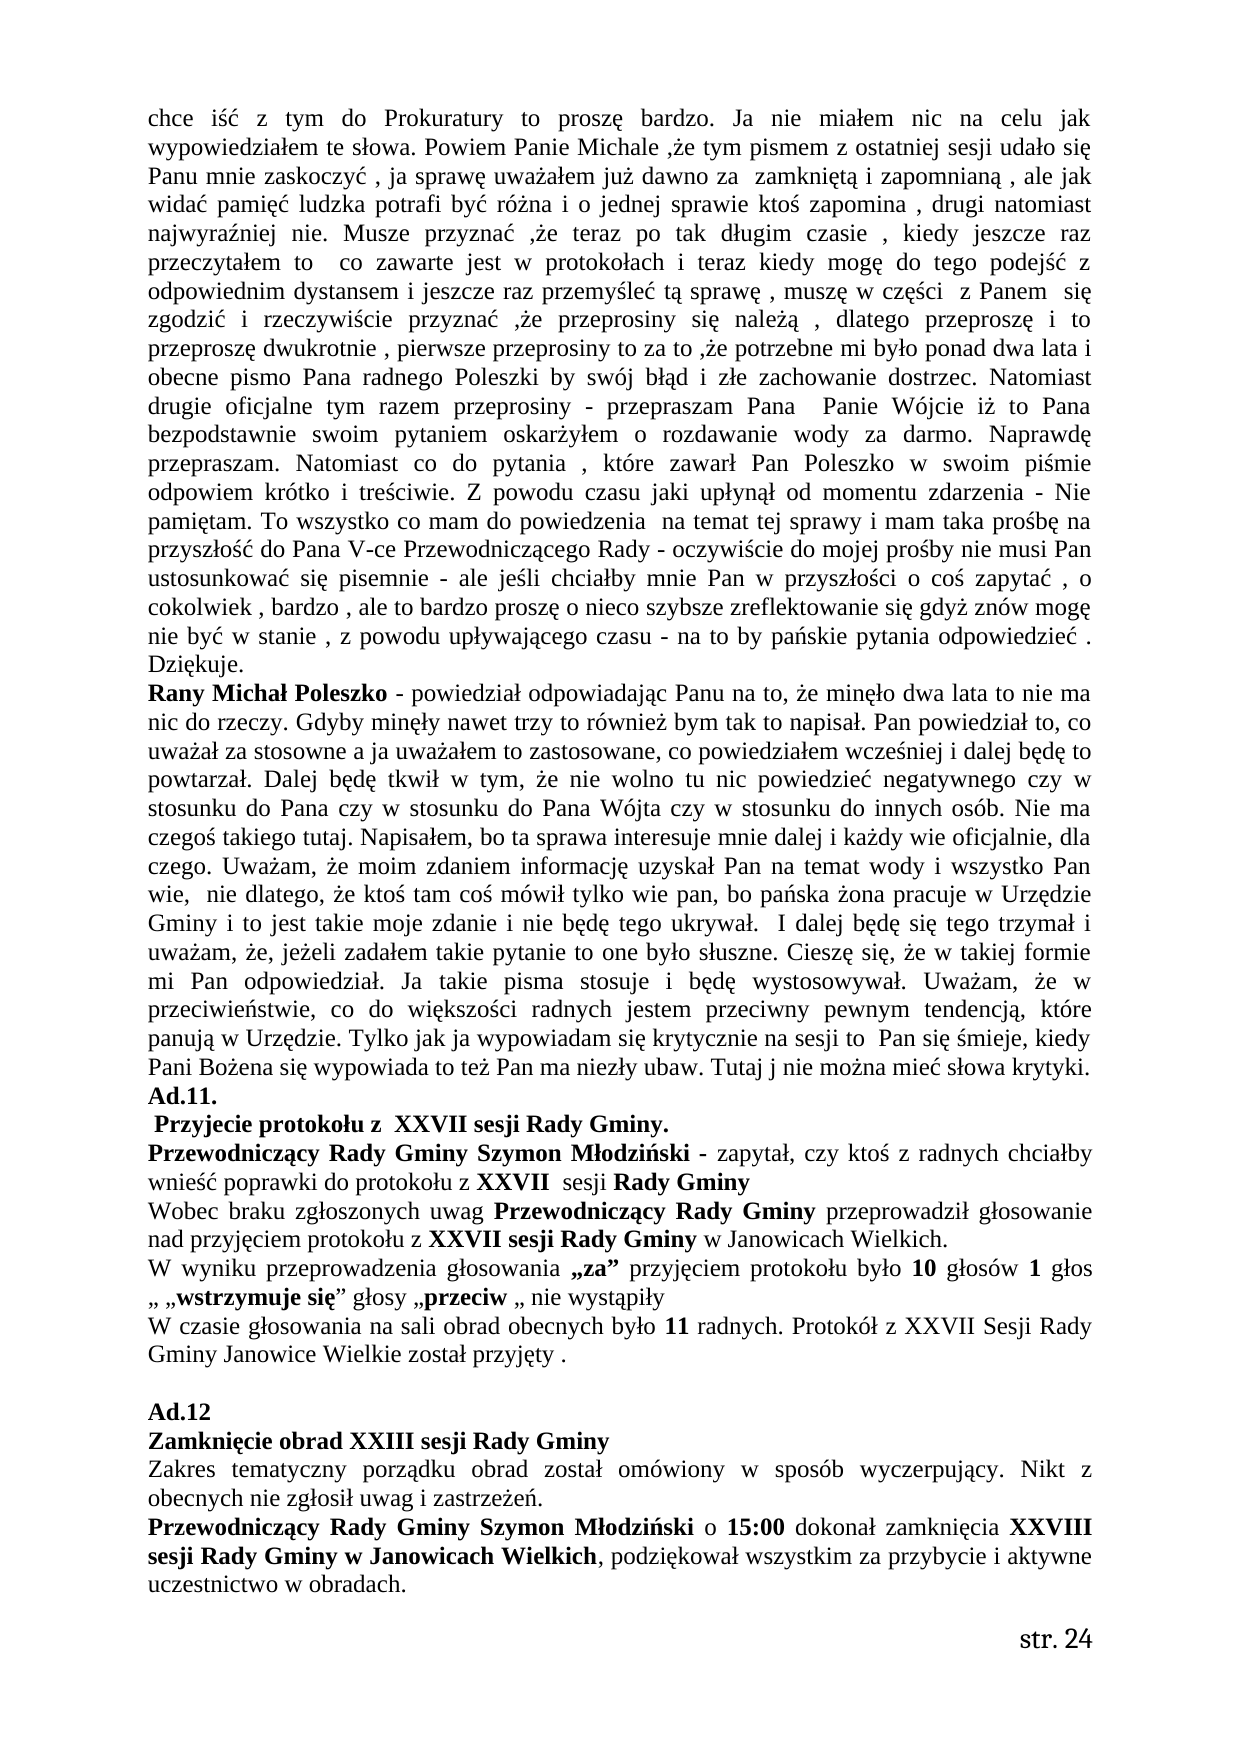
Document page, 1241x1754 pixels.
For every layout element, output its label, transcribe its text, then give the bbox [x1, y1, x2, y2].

text W czasie głosowania na sali obrad obecnych było 11 radnych. Protokół z XXVII Sesji Rady Gminy Janowice Wielkie został przyjęty . [148, 1311, 1092, 1368]
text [148, 103, 1092, 678]
text Przewodniczący Rady Gminy Szymon Młodziński o 15:00 dokonał zamknięcia XXVIII sesji Rady Gminy w Janowicach Wielkich, podziękował wszystkim za przybycie i aktywne uczestnictwo w obradach. [148, 1512, 1092, 1598]
text Przewodniczący Rady Gminy Szymon Młodziński - zapytał, czy ktoś z radnych chciałby wnieść poprawki do protokołu z XXVII sesji Rady Gminy [148, 1138, 1092, 1196]
text W wyniku przeprowadzenia głosowania „za” przyjęciem protokołu było 10 głosów 1 głos „ „wstrzymuje się” głosy „przeciw „ nie wystąpiły [148, 1253, 1092, 1311]
text Ad.11. [148, 1081, 1092, 1109]
text Zamknięcie obrad XXIII sesji Rady Gminy [148, 1426, 1092, 1454]
text Ad.12 [148, 1397, 1092, 1426]
text Przyjecie protokołu z XXVII sesji Rady Gminy. [148, 1109, 1092, 1138]
text Wobec braku zgłoszonych uwag Przewodniczący Rady Gminy przeprowadził głosowanie nad przyjęciem protokołu z XXVII sesji Rady Gminy w Janowicach Wielkich. [148, 1196, 1092, 1253]
text Zakres tematyczny porządku obrad został omówiony w sposób wyczerpujący. Nikt z obecnych nie zgłosił uwag i zastrzeżeń. [148, 1454, 1092, 1512]
text Rany Michał Poleszko - powiedział odpowiadając Panu na to, że minęło dwa lata to nie ma nic do rzeczy. Gdyby minęły nawet trzy to również bym tak to napisał. Pan powiedział to, co uważał za stosowne a ja uważałem to zastosowane, co powiedziałem wcześniej i dalej będę to powtarzał. Dalej będę tkwił w tym, że nie wolno tu nic powiedzieć negatywnego czy w stosunku do Pana czy w stosunku do Pana Wójta czy w stosunku do innych osób. Nie ma czegoś takiego tutaj. Napisałem, bo ta sprawa interesuje mnie dalej i każdy wie oficjalnie, dla czego. Uważam, że moim zdaniem informację uzyskał Pan na temat wody i wszystko Pan wie, nie dlatego, że ktoś tam coś mówił tylko wie pan, bo pańska żona pracuje w Urzędzie Gminy i to jest takie moje zdanie i nie będę tego ukrywał. I dalej będę się tego trzymał i uważam, że, jeżeli zadałem takie pytanie to one było słuszne. Cieszę się, że w takiej formie mi Pan odpowiedział. Ja takie pisma stosuje i będę wystosowywał. Uważam, że w przeciwieństwie, co do większości radnych jestem przeciwny pewnym tendencją, które panują w Urzędzie. Tylko jak ja wypowiadam się krytycznie na sesji to Pan się śmieje, kiedy Pani Bożena się wypowiada to też Pan ma niezły ubaw. Tutaj j nie można mieć słowa krytyki. [148, 678, 1092, 1081]
